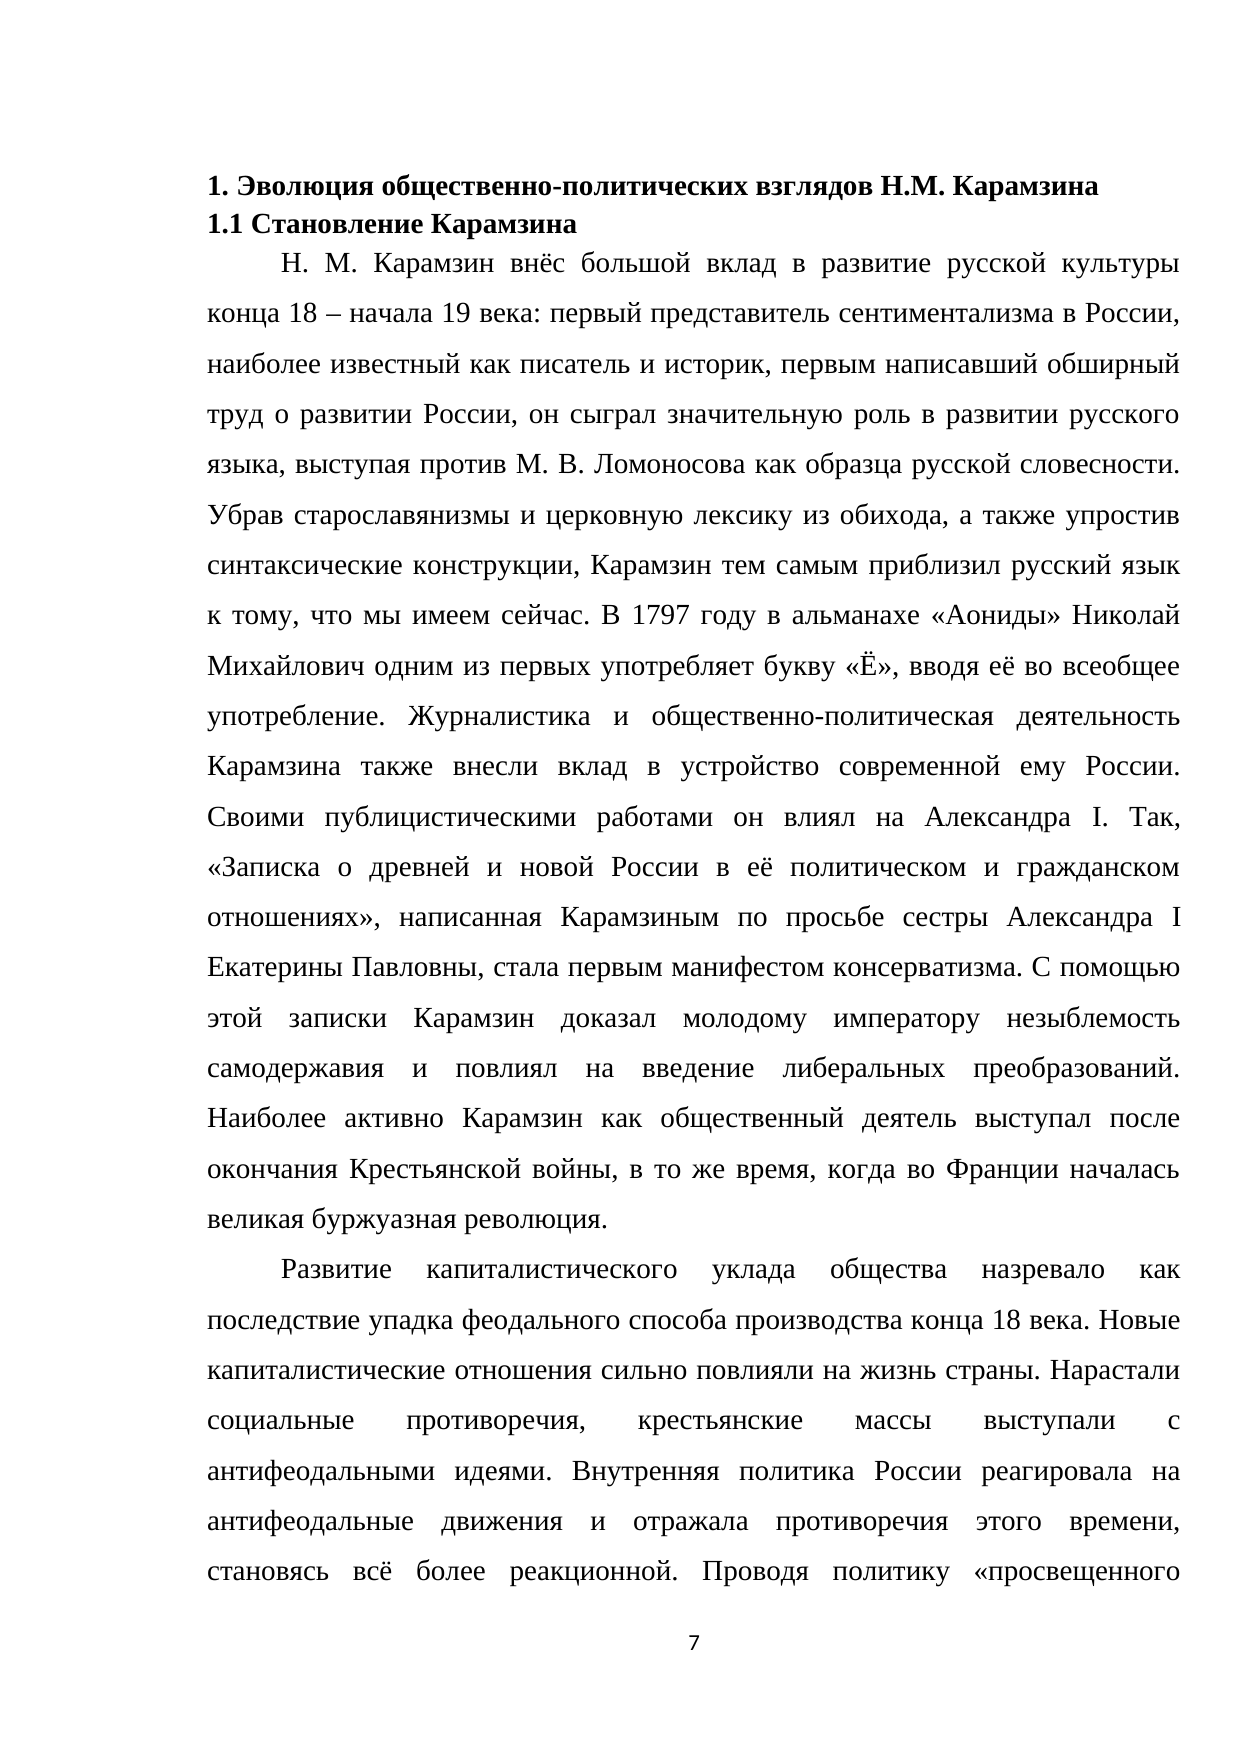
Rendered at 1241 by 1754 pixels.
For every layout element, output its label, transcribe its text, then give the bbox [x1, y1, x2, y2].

text Н. М. Карамзин внёс большой вклад в развитие русской культуры конца 18 – начала 19 века: первый представитель сентиментализма в России, наиболее известный как писатель и историк, первым написавший обширный труд о развитии России, он сыграл значительную роль в развитии русского языка, выступая против М. В. Ломоносова как образца русской словесности. Убрав старославянизмы и церковную лексику из обихода, а также упростив синтаксические конструкции, Карамзин тем самым приблизил русский язык к тому, что мы имеем сейчас. В 1797 году в альманахе «Аониды» Николай Михайлович одним из первых употребляет букву «Ё», вводя её во всеобщее употребление. Журналистика и общественно-политическая деятельность Карамзина также внесли вклад в устройство современной ему России. Своими публицистическими работами он влиял на Александра I. Так, «Записка о древней и новой России в её политическом и гражданском отношениях», написанная Карамзиным по просьбе сестры Александра I Екатерины Павловны, стала первым манифестом консерватизма. С помощью этой записки Карамзин доказал молодому императору незыблемость самодержавия и повлиял на введение либеральных преобразований. Наиболее активно Карамзин как общественный деятель выступал после окончания Крестьянской войны, в то же время, когда во Франции началась великая буржуазная революция. [207, 245, 1181, 1235]
subtitle 1.1 Становление Карамзина [207, 207, 1181, 240]
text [207, 1251, 1181, 1587]
subtitle 1. Эволюция общественно-политических взглядов Н.М. Карамзина [207, 168, 1181, 202]
